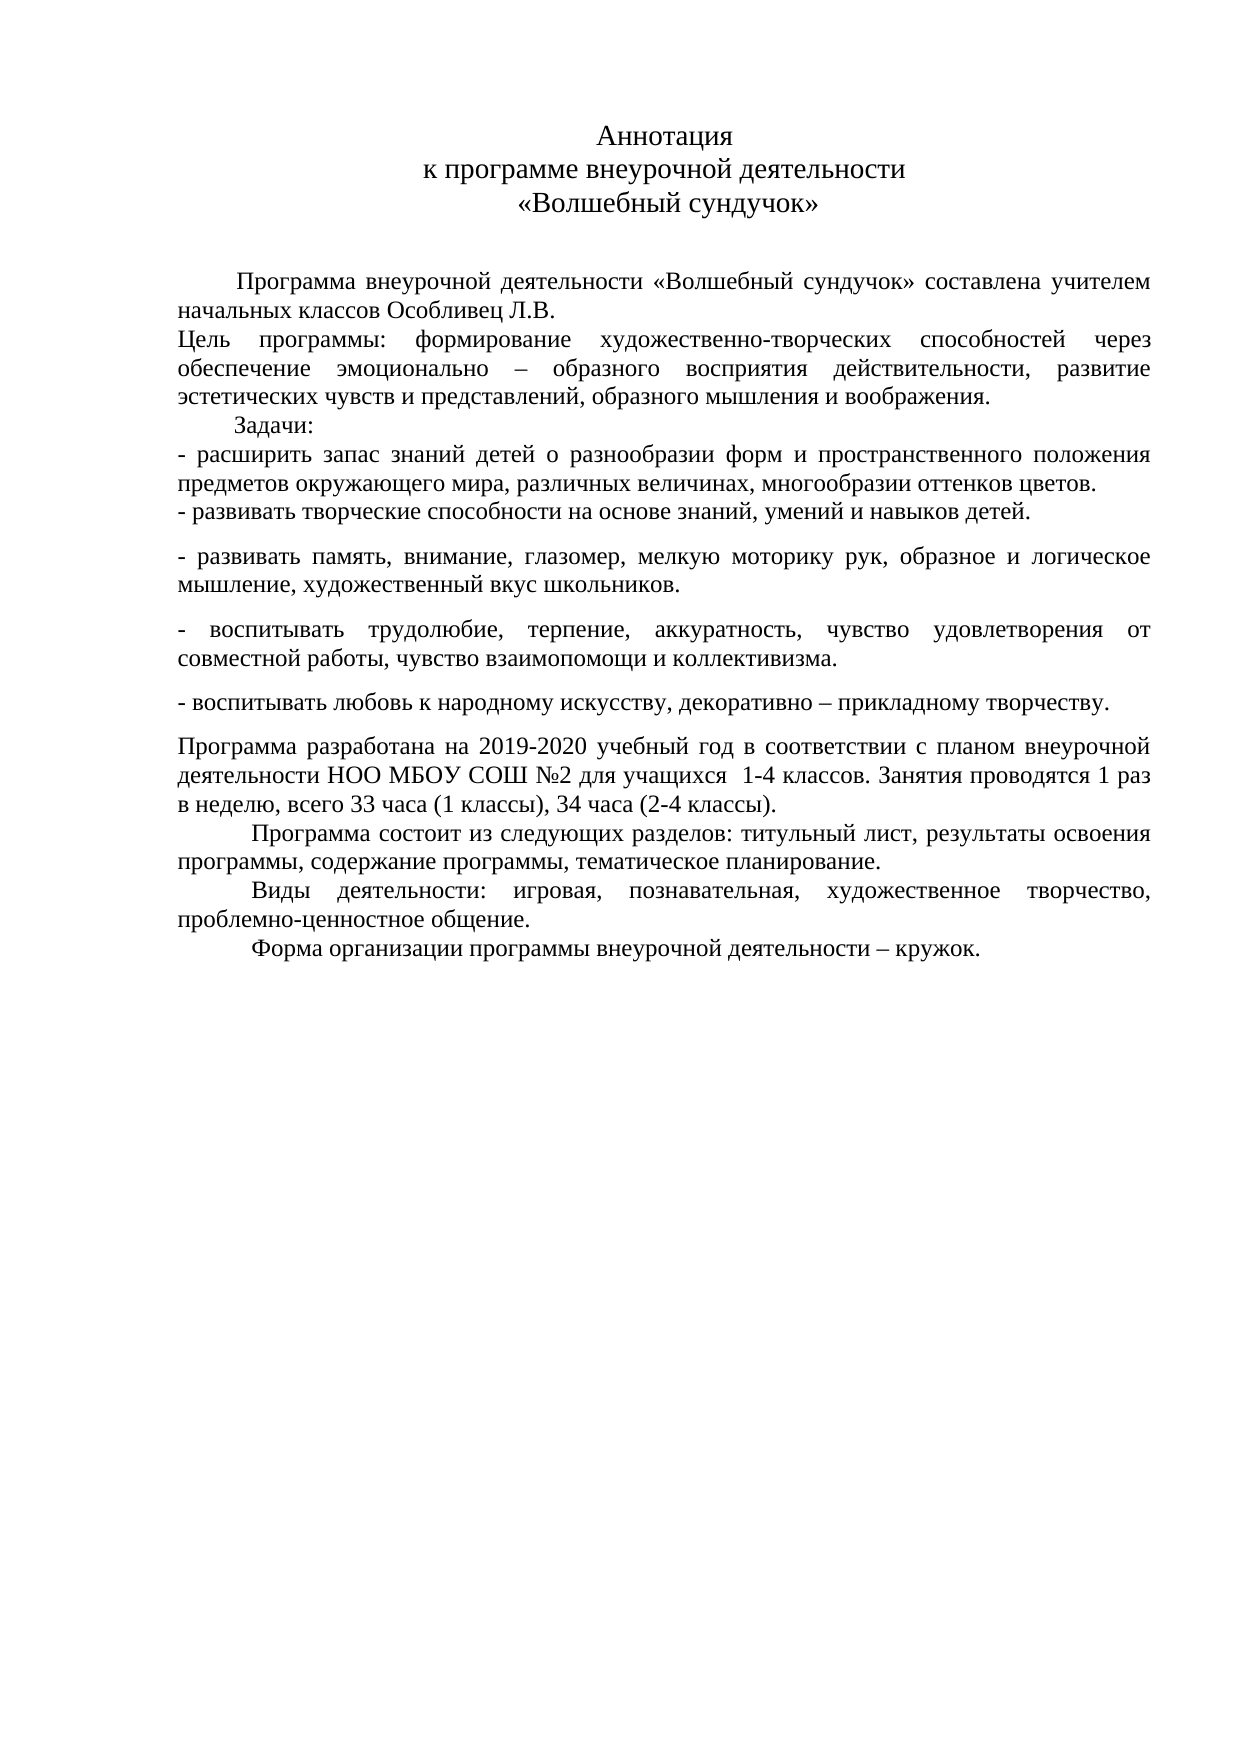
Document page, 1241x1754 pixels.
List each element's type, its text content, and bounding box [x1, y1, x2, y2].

text Программа разработана на 2019-2020 учебный год в соответствии с планом внеурочной деятельности НОО МБОУ СОШ №2 для учащихся 1-4 классов. Занятия проводятся 1 раз в неделю, всего 33 часа (1 классы), 34 часа (2-4 классы). [177, 731, 1152, 818]
text Программа состоит из следующих разделов: титульный лист, результаты освоения программы, содержание программы, тематическое планирование. [177, 818, 1152, 875]
text «Волшебный сундучок» [177, 185, 1152, 219]
text - развивать память, внимание, глазомер, мелкую моторику рук, образное и логическое мышление, художественный вкус школьников. [177, 541, 1152, 598]
text Аннотация [177, 118, 1152, 152]
text Программа внеурочной деятельности «Волшебный сундучок» составлена учителем начальных классов Особливец Л.В. [177, 266, 1152, 324]
text Цель программы: формирование художественно-творческих способностей через обеспечение эмоционально – образного восприятия действительности, развитие эстетических чувств и представлений, образного мышления и воображения. [177, 324, 1152, 410]
text Задачи: [177, 410, 1152, 439]
text Виды деятельности: игровая, познавательная, художественное творчество, проблемно-ценностное общение. [177, 875, 1152, 933]
text - воспитывать трудолюбие, терпение, аккуратность, чувство удовлетворения от совместной работы, чувство взаимопомощи и коллективизма. [177, 614, 1152, 671]
text Форма организации программы внеурочной деятельности – кружок. [177, 933, 1152, 961]
text - развивать творческие способности на основе знаний, умений и навыков детей. [177, 496, 1152, 525]
text - расширить запас знаний детей о разнообразии форм и пространственного положения предметов окружающего мира, различных величинах, многообразии оттенков цветов. [177, 439, 1152, 496]
text - воспитывать любовь к народному искусству, декоративно – прикладному творчеству. [177, 687, 1152, 716]
text к программе внеурочной деятельности [177, 152, 1152, 185]
